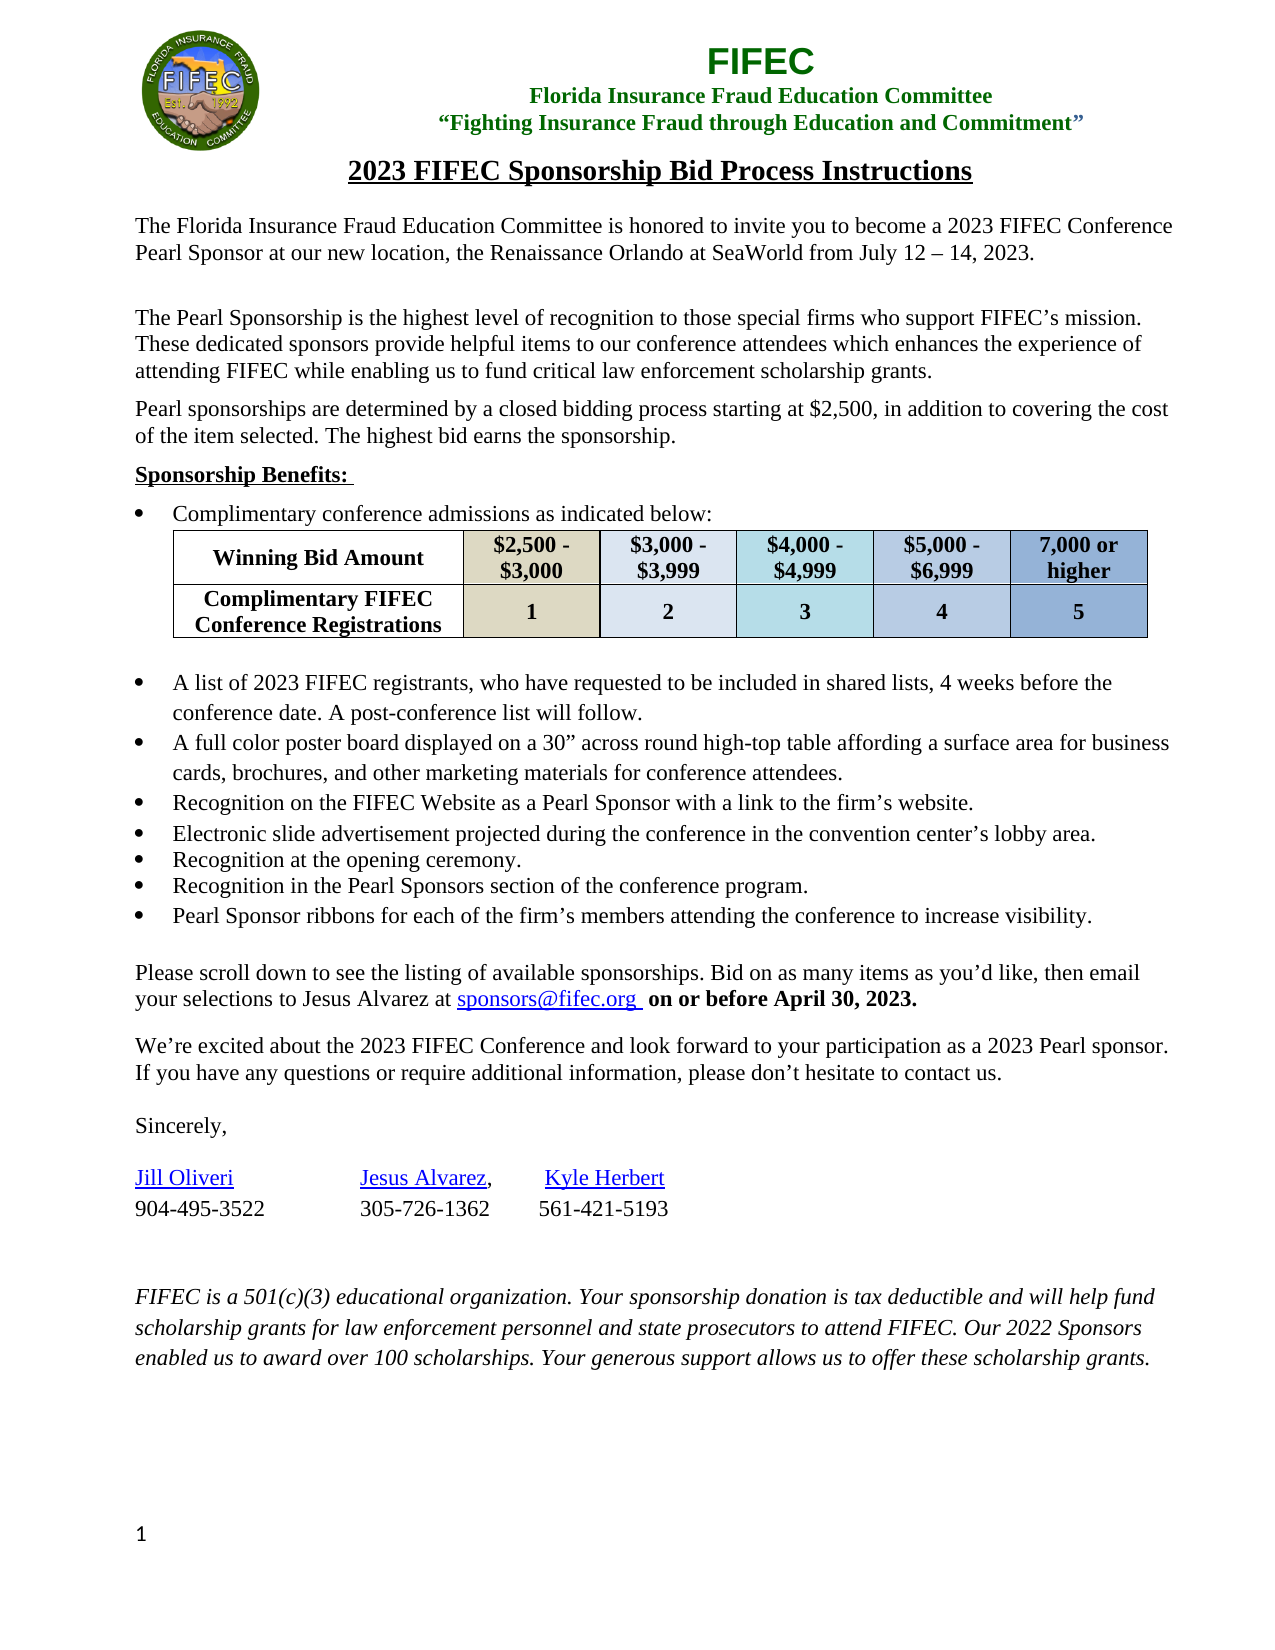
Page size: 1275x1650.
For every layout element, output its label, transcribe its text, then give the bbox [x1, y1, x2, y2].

text Jill Oliveri Jesus Alvarez, Kyle Herbert [135, 1164, 1185, 1191]
list A full color poster board displayed on a 30” across round high-top table affording a surface area for business cards, brochures, and other marketing materials for conference attendees. [135, 729, 1185, 786]
list A list of 2023 FIFEC registrants, who have requested to be included in shared lists, 4 weeks before the conference date. A post-conference list will follow. [135, 668, 1185, 725]
table_header $5,000 - $6,999 [874, 531, 1010, 583]
list Electronic slide advertisement projected during the conference in the convention center’s lobby area. [135, 819, 1185, 846]
table_cell 2 [601, 585, 736, 637]
text Sponsorship Benefits: [135, 461, 1185, 487]
text 2023 FIFEC Sponsorship Bid Process Instructions [135, 153, 1185, 187]
text Please scroll down to see the listing of available sponsorships. Bid on as many items as you’d like, then email your selections to Jesus Alvarez at sponsors@fifec.org on or before April 30, 2023. [135, 959, 1185, 1012]
text Sincerely, [135, 1112, 1185, 1138]
table_header 7,000 or higher [1011, 531, 1147, 583]
table_cell 5 [1011, 585, 1147, 637]
text 904-495-3522 305-726-1362 561-421-5193 [135, 1194, 1185, 1221]
list Recognition at the opening ceremony. [135, 846, 1185, 872]
text Pearl sponsorships are determined by a closed bidding process starting at $2,500, in addition to covering the cost of the item selected. The highest bid earns the sponsorship. [135, 396, 1185, 448]
table_cell Complimentary FIFEC Conference Registrations [174, 585, 463, 637]
list Complimentary conference admissions as indicated below: [135, 499, 1185, 526]
table_cell 3 [737, 585, 873, 637]
list Recognition in the Pearl Sponsors section of the conference program. [135, 872, 1185, 899]
table_header $4,000 - $4,999 [737, 531, 873, 583]
table_cell 4 [874, 585, 1010, 637]
table_header $3,000 - $3,999 [601, 531, 736, 583]
table_cell 1 [464, 585, 599, 637]
table_header $2,500 - $3,000 [464, 531, 599, 583]
list Pearl Sponsor ribbons for each of the firm’s members attending the conference to increase visibility. [135, 902, 1185, 929]
text FIFEC is a 501(c)(3) educational organization. Your sponsorship donation is tax deductible and will help fund scholarship grants for law enforcement personnel and state prosecutors to attend FIFEC. Our 2022 Sponsors enabled us to award over 100 scholarships. Your generous support allows us to offer these scholarship grants. [135, 1283, 1185, 1370]
text The Pearl Sponsorship is the highest level of recognition to those special firms who support FIFEC’s mission. These dedicated sponsors provide helpful items to our conference attendees which enhances the experience of attending FIFEC while enabling us to fund critical law enforcement scholarship grants. [135, 304, 1185, 383]
list Recognition on the FIFEC Website as a Pearl Sponsor with a link to the firm’s website. [135, 789, 1185, 816]
list The Florida Insurance Fraud Education Committee is honored to invite you to become a 2023 FIFEC Conference Pearl Sponsor at our new location, the Renaissance Orlando at SeaWorld from July 12 – 14, 2023. [135, 212, 1185, 265]
text We’re excited about the 2023 FIFEC Conference and look forward to your participation as a 2023 Pearl sponsor. If you have any questions or require additional information, please don’t hesitate to contact us. [135, 1033, 1185, 1085]
table_header Winning Bid Amount [174, 531, 463, 583]
picture [135, 30, 267, 153]
